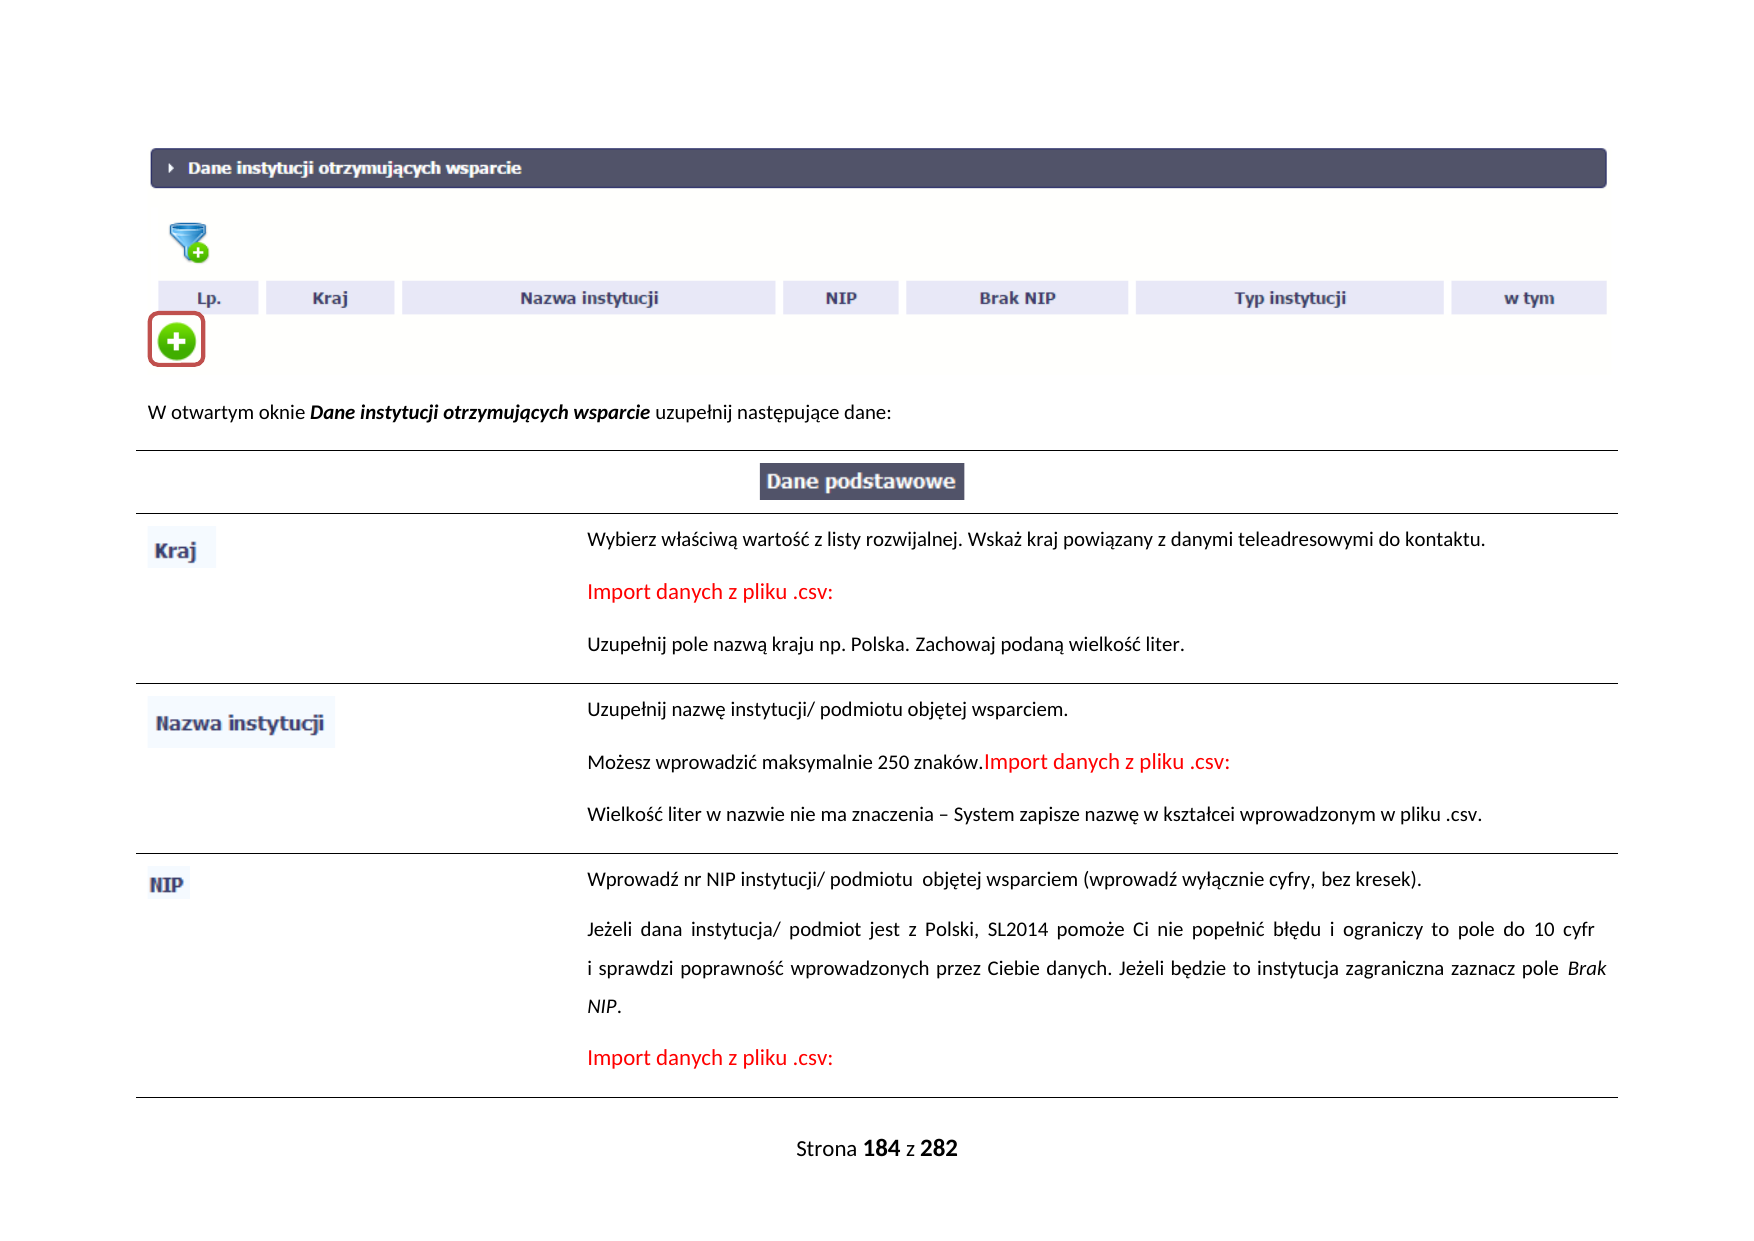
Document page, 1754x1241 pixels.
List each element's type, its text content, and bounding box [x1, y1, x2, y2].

picture [147, 866, 190, 899]
table_cell [136, 514, 576, 683]
table_cell [136, 854, 576, 1097]
text W otwartym oknie Dane instytucji otrzymujących wsparcie uzupełnij następujące dane: [148, 399, 1606, 425]
table_cell Uzupełnij nazwę instytucji/ podmiotu objętej wsparciem. Możesz wprowadzić maksymalnie 250 znaków.Import danych z pliku .csv: Wielkość liter w nazwie nie ma znaczenia – System zapisze nazwę w kształcei wprowadzonym w pliku .csv. [576, 684, 1618, 852]
table_cell Wybierz właściwą wartość z listy rozwijalnej. Wskaż kraj powiązany z danymi teleadresowymi do kontaktu. Import danych z pliku .csv: Uzupełnij pole nazwą kraju np. Polska. Zachowaj podaną wielkość liter. [576, 514, 1618, 683]
picture [147, 147, 1612, 375]
picture [147, 696, 336, 748]
picture [147, 526, 217, 568]
picture [759, 463, 965, 500]
table_header [136, 451, 1618, 513]
table_cell [136, 684, 576, 852]
picture [152, 316, 201, 362]
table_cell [576, 854, 1618, 1097]
